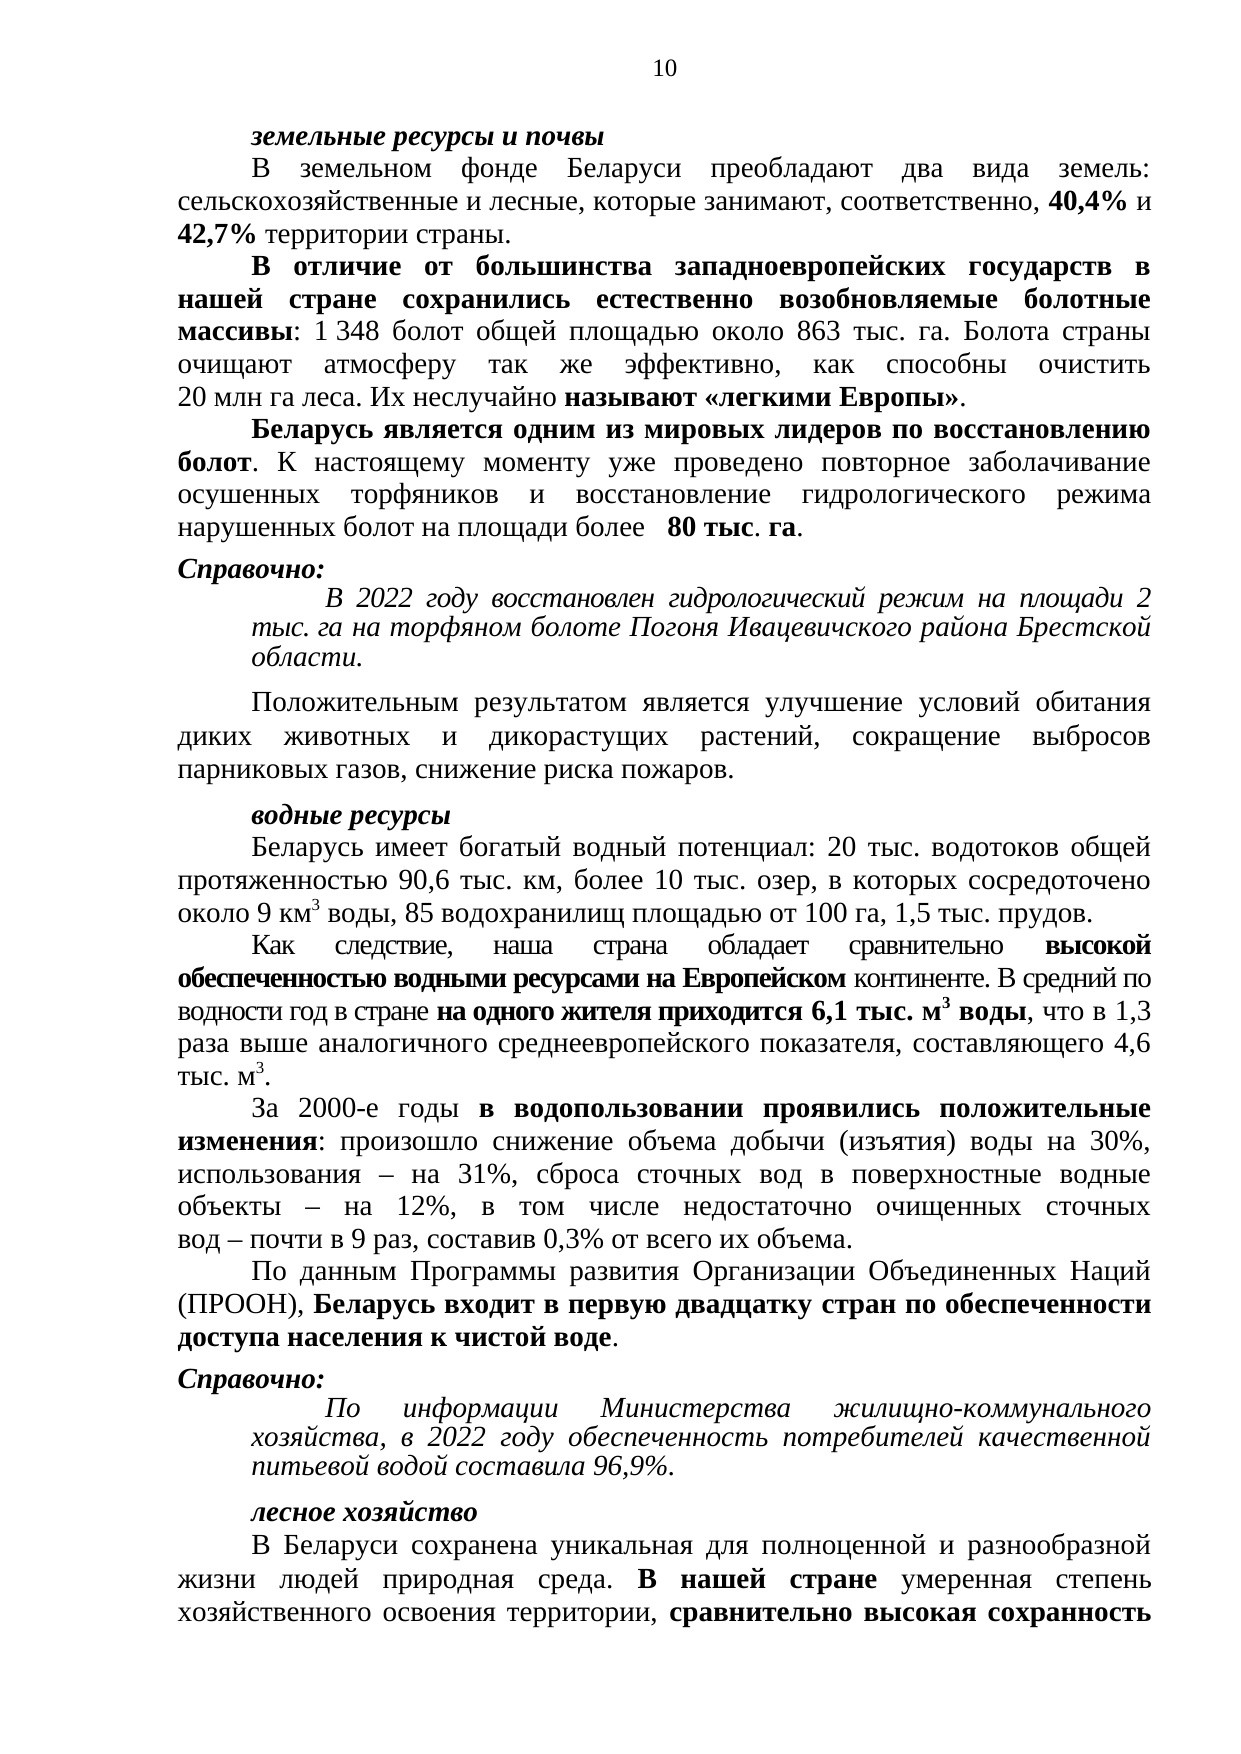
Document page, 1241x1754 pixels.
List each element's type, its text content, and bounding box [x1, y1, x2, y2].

text За 2000-е годы в водопользовании проявились положительные изменения: произошло снижение объема добычи (изъятия) воды на 30%, использования – на 31%, сброса сточных вод в поверхностные водные объекты – на 12%, в том числе недостаточно очищенных сточных вод – почти в 9 раз, составив 0,3% от всего их объема. [177, 1092, 1152, 1254]
text Положительным результатом является улучшение условий обитания диких животных и дикорастущих растений, сокращение выбросов парниковых газов, снижение риска пожаров. [177, 684, 1152, 785]
text Как следствие, наша страна обладает сравнительно высокой обеспеченностью водными ресурсами на Европейском континенте. В средний по водности год в стране на одного жителя приходится 6,1 тыс. м3 воды, что в 1,3 раза выше аналогичного среднеевропейского показателя, составляющего 4,6 тыс. м3. [177, 929, 1152, 1092]
text Справочно: [177, 555, 1152, 584]
text земельные ресурсы и почвы [177, 118, 1152, 152]
text В отличие от большинства западноевропейских государств в нашей стране сохранились естественно возобновляемые болотные массивы: 1 348 болот общей площадью около 863 тыс. га. Болота страны очищают атмосферу так же эффективно, как способны очистить 20 млн га леса. Их неслучайно называют «легкими Европы». [177, 249, 1152, 412]
text лесное хозяйство [177, 1494, 1152, 1527]
text В земельном фонде Беларуси преобладают два вида земель: сельскохозяйственные и лесные, которые занимают, соответственно, 40,4% и 42,7% территории страны. [177, 152, 1152, 249]
text По информации Министерства жилищно-коммунального хозяйства, в 2022 году обеспеченность потребителей качественной питьевой водой составила 96,9%. [251, 1394, 1152, 1481]
text водные ресурсы [177, 797, 1152, 831]
text В 2022 году восстановлен гидрологический режим на площади 2 тыс. га на торфяном болоте Погоня Ивацевичского района Брестской области. [251, 584, 1152, 672]
text Беларусь имеет богатый водный потенциал: 20 тыс. водотоков общей протяженностью 90,6 тыс. км, более 10 тыс. озер, в которых сосредоточено около 9 км3 воды, 85 водохранилищ площадью от 100 га, 1,5 тыс. прудов. [177, 831, 1152, 929]
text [177, 1527, 1152, 1628]
text Справочно: [177, 1365, 1152, 1394]
text Беларусь является одним из мировых лидеров по восстановлению болот. К настоящему моменту уже проведено повторное заболачивание осушенных торфяников и восстановление гидрологического режима нарушенных болот на площади более 80 тыс. га. [177, 412, 1152, 543]
text По данным Программы развития Организации Объединенных Наций (ПРООН), Беларусь входит в первую двадцатку стран по обеспеченности доступа населения к чистой воде. [177, 1254, 1152, 1352]
